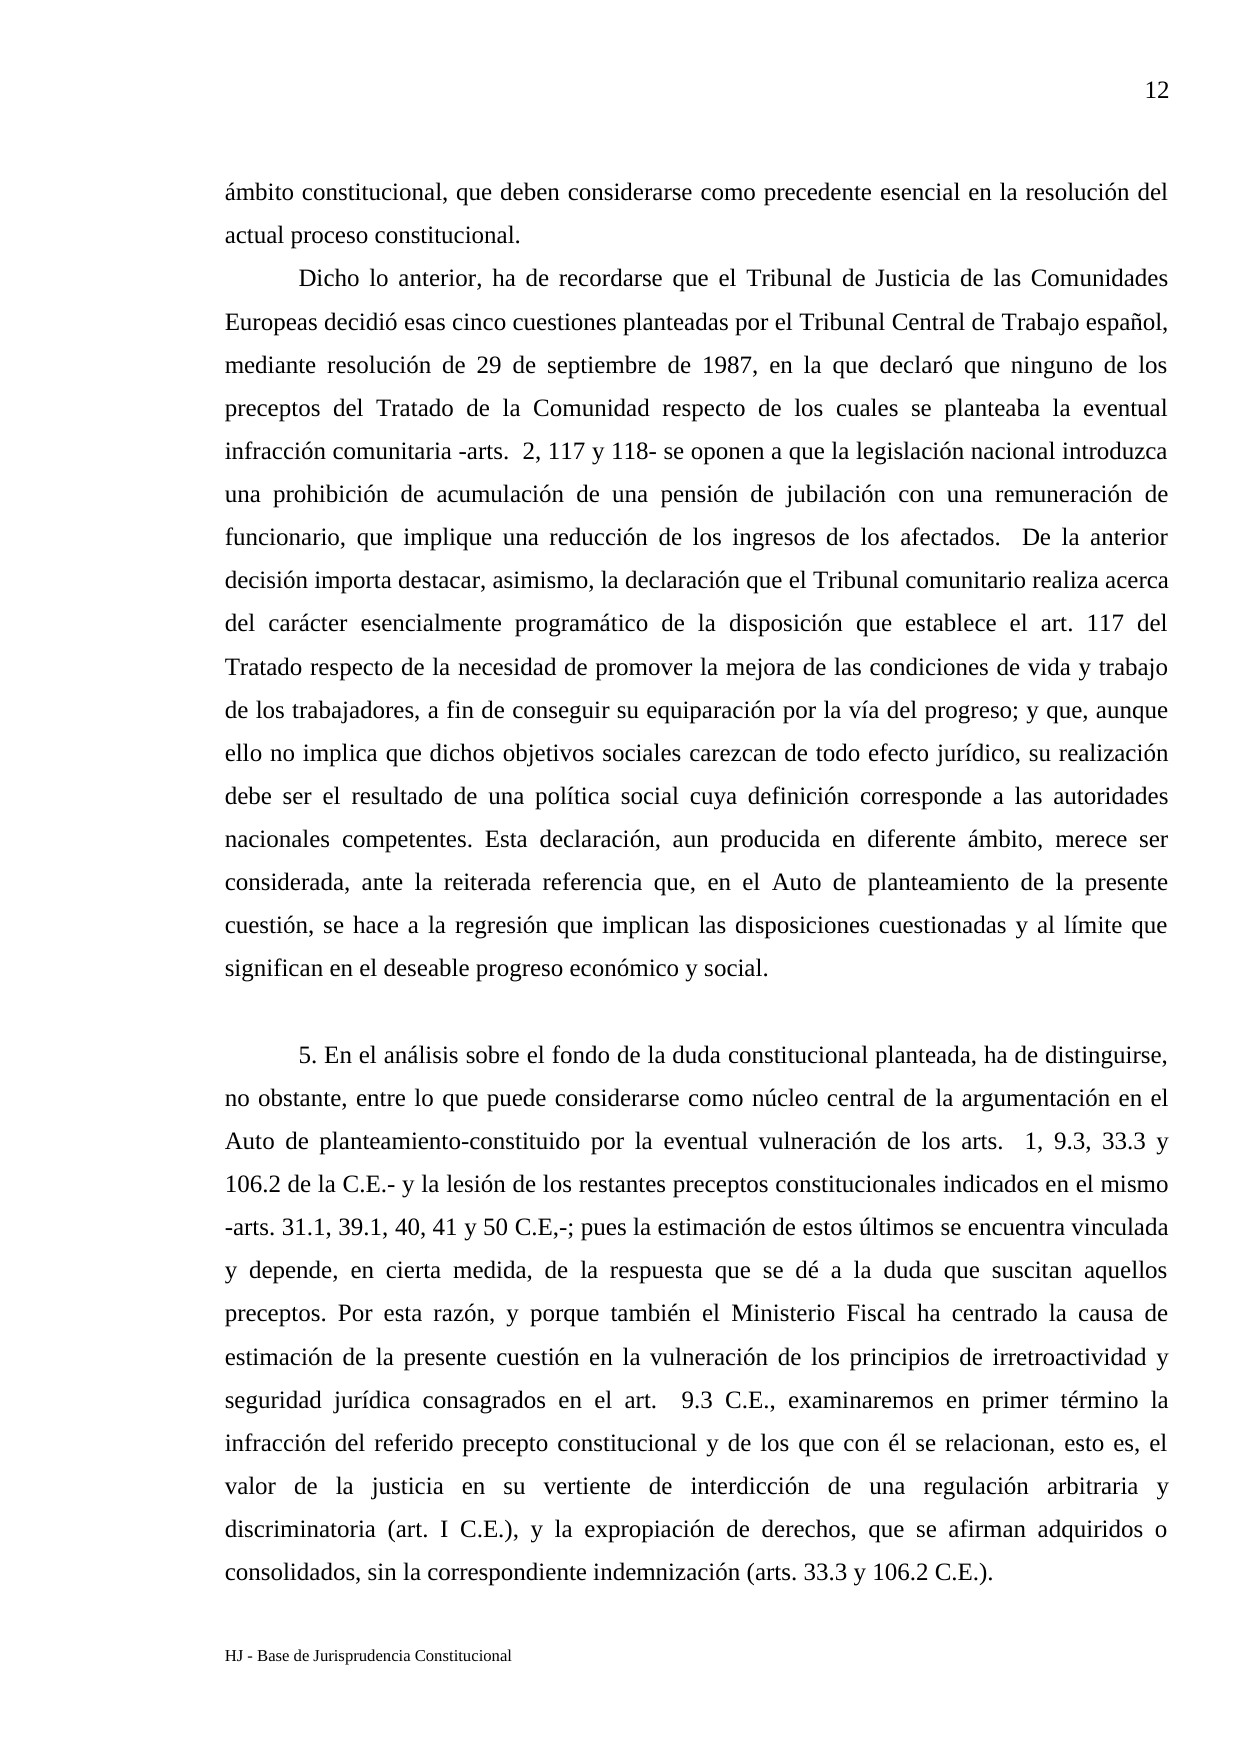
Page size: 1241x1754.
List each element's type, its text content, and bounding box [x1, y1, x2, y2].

text Dicho lo anterior, ha de recordarse que el Tribunal de Justicia de las Comunidades Europeas decidió esas cinco cuestiones planteadas por el Tribunal Central de Trabajo español, mediante resolución de 29 de septiembre de 1987, en la que declaró que ninguno de los preceptos del Tratado de la Comunidad respecto de los cuales se planteaba la eventual infracción comunitaria -arts. 2, 117 y 118- se oponen a que la legislación nacional introduzca una prohibición de acumulación de una pensión de jubilación con una remuneración de funcionario, que implique una reducción de los ingresos de los afectados. De la anterior decisión importa destacar, asimismo, la declaración que el Tribunal comunitario realiza acerca del carácter esencialmente programático de la disposición que establece el art. 117 del Tratado respecto de la necesidad de promover la mejora de las condiciones de vida y trabajo de los trabajadores, a fin de conseguir su equiparación por la vía del progreso; y que, aunque ello no implica que dichos objetivos sociales carezcan de todo efecto jurídico, su realización debe ser el resultado de una política social cuya definición corresponde a las autoridades nacionales competentes. Esta declaración, aun producida en diferente ámbito, merece ser considerada, ante la reiterada referencia que, en el Auto de planteamiento de la presente cuestión, se hace a la regresión que implican las disposiciones cuestionadas y al límite que significan en el deseable progreso económico y social. [224, 263, 1169, 982]
text 5. En el análisis sobre el fondo de la duda constitucional planteada, ha de distinguirse, no obstante, entre lo que puede considerarse como núcleo central de la argumentación en el Auto de planteamiento-constituido por la eventual vulneración de los arts. 1, 9.3, 33.3 y 106.2 de la C.E.- y la lesión de los restantes preceptos constitucionales indicados en el mismo -arts. 31.1, 39.1, 40, 41 y 50 C.E,-; pues la estimación de estos últimos se encuentra vinculada y depende, en cierta medida, de la respuesta que se dé a la duda que suscitan aquellos preceptos. Por esta razón, y porque también el Ministerio Fiscal ha centrado la causa de estimación de la presente cuestión en la vulneración de los principios de irretroactividad y seguridad jurídica consagrados en el art. 9.3 C.E., examinaremos en primer término la infracción del referido precepto constitucional y de los que con él se relacionan, esto es, el valor de la justicia en su vertiente de interdicción de una regulación arbitraria y discriminatoria (art. I C.E.), y la expropiación de derechos, que se afirman adquiridos o consolidados, sin la correspondiente indemnización (arts. 33.3 y 106.2 C.E.). [224, 1040, 1169, 1586]
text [224, 177, 1169, 249]
